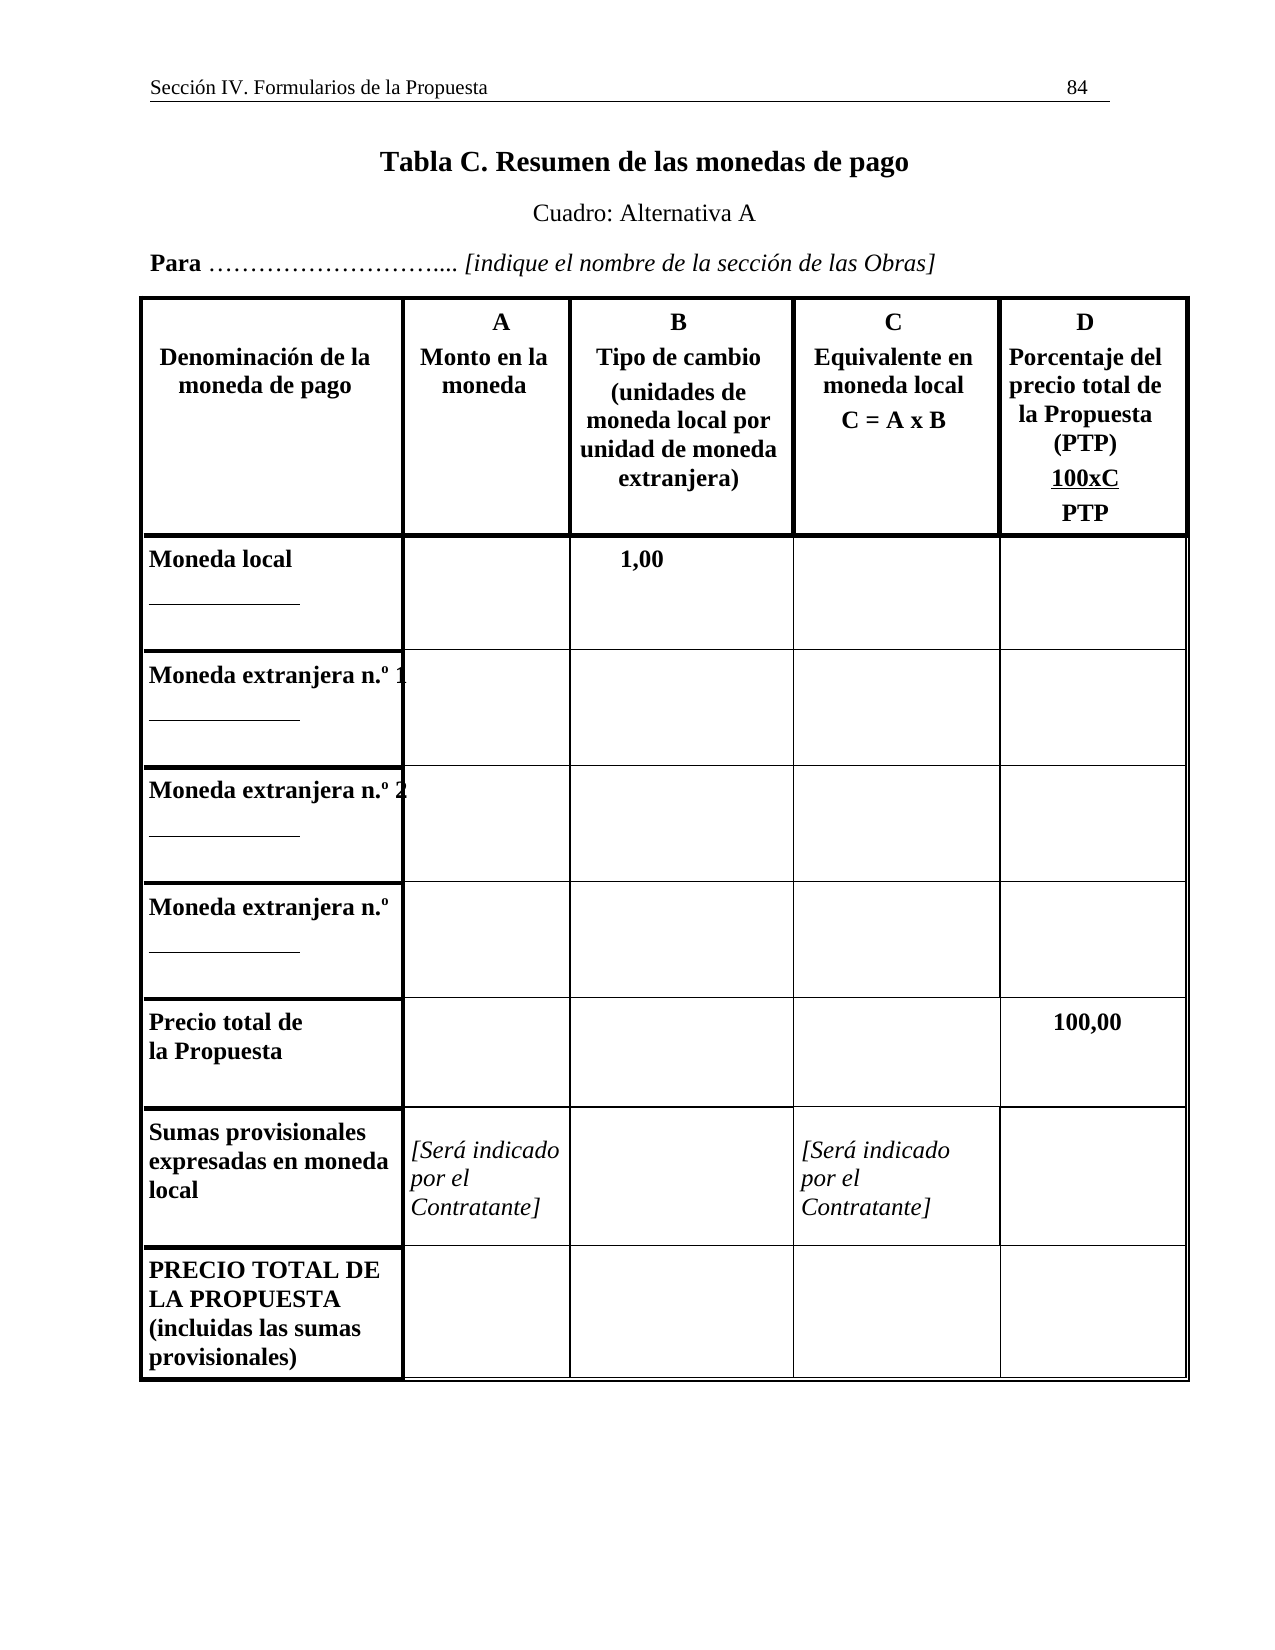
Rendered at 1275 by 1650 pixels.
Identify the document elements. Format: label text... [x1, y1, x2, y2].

table_cell [794, 998, 1000, 1106]
table_cell Moneda extranjera n.o 1 [143, 650, 401, 765]
table_cell Moneda extranjera n.o [143, 882, 401, 997]
table_cell [794, 766, 999, 881]
table_cell [1001, 1108, 1185, 1245]
table_cell 100,00 [1001, 998, 1185, 1106]
table_cell [1001, 1246, 1185, 1377]
table_cell [1001, 650, 1185, 765]
table_cell [405, 650, 569, 765]
text Para ……………………….... [indique el nombre de la sección de las Obras] [150, 248, 1139, 276]
table_cell [794, 1246, 1000, 1377]
table_cell Moneda extranjera n.o 2 [143, 766, 401, 881]
table_cell [405, 1246, 569, 1377]
table_cell [571, 998, 793, 1106]
table_cell [571, 650, 793, 765]
table_cell Sumas provisionales expresadas en moneda local [143, 1107, 401, 1245]
table_cell [1001, 882, 1185, 997]
table_cell [Será indicado por el Contratante] [794, 1107, 999, 1245]
table_header B Tipo de cambio (unidades de moneda local por unidad de moneda extranjera) [572, 300, 791, 533]
subtitle Cuadro: Alternativa A [150, 198, 1139, 227]
table_cell [794, 882, 999, 997]
table_cell [571, 882, 793, 997]
table_cell 1,00 [571, 538, 793, 649]
table_cell [Será indicado por el Contratante] [405, 1108, 569, 1245]
table_cell Moneda local [143, 534, 401, 649]
table_cell [794, 650, 999, 765]
table_header D Porcentaje del precio total de la Propuesta (PTP) 100xC PTP [1002, 300, 1185, 533]
table_cell [794, 538, 999, 649]
table_cell [405, 882, 569, 997]
table_cell PRECIO TOTAL DE LA PROPUESTA (incluidas las sumas provisionales) [143, 1246, 401, 1377]
text Tabla C. Resumen de las monedas de pago [150, 144, 1139, 177]
table_cell [1001, 538, 1185, 649]
table_cell [571, 1108, 793, 1245]
table_cell [405, 998, 569, 1106]
table_cell Precio total de la Propuesta [143, 998, 401, 1106]
table_header C Equivalente en moneda local C = A x B [796, 300, 997, 533]
table_cell [405, 538, 569, 649]
table_header A Monto en la moneda [405, 300, 568, 533]
table_cell [1001, 766, 1185, 881]
table_cell [571, 766, 793, 881]
table_cell [405, 766, 569, 881]
table_header Denominación de la moneda de pago [143, 300, 401, 533]
table_cell [571, 1246, 793, 1377]
